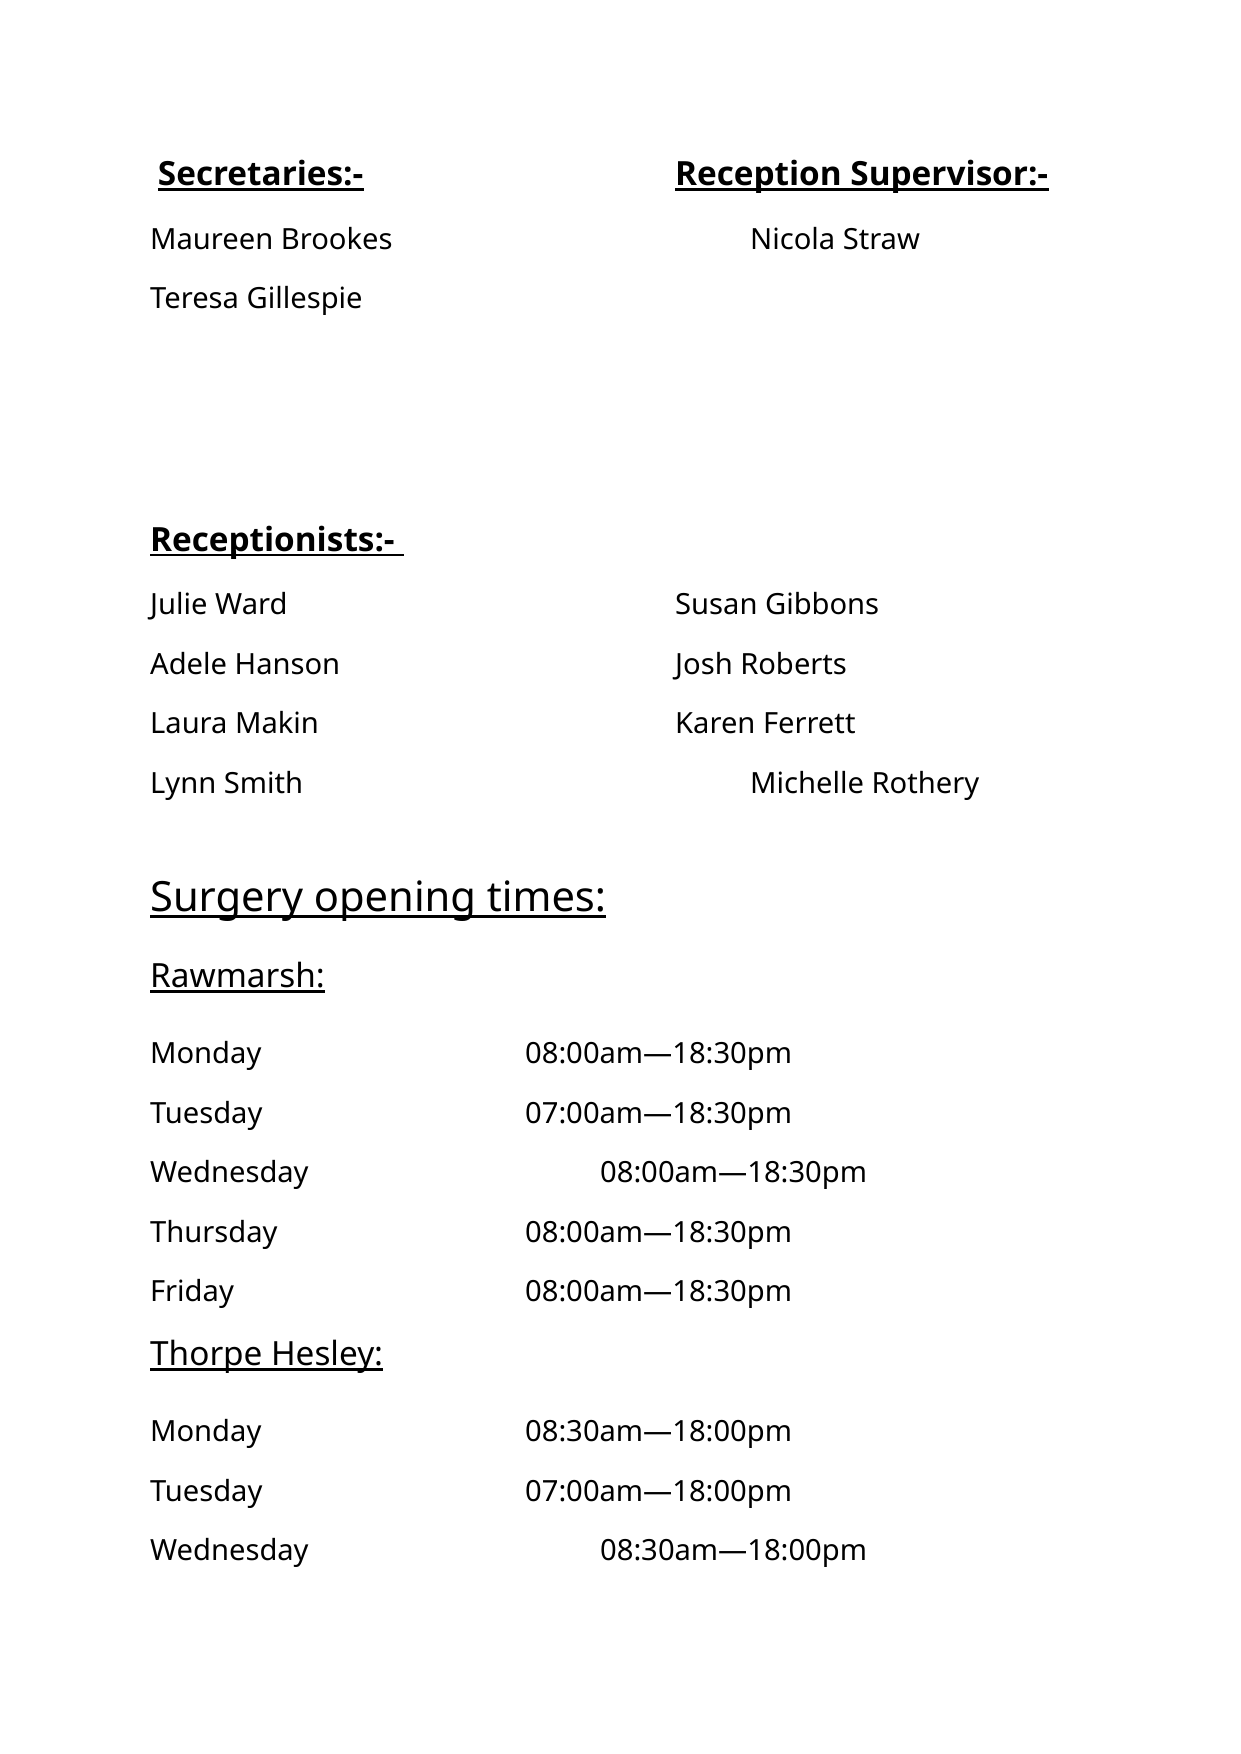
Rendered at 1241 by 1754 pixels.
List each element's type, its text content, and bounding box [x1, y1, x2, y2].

text Monday 08:30am—18:00pm [150, 1411, 1090, 1450]
text Thursday 08:00am—18:30pm [150, 1211, 1090, 1251]
text Tuesday 07:00am—18:00pm [150, 1470, 1090, 1509]
text Friday 08:00am—18:30pm [150, 1270, 1090, 1310]
text Secretaries:- Reception Supervisor:- [150, 150, 1090, 195]
text Lynn Smith Michelle Rothery [150, 762, 1090, 802]
text Wednesday 08:30am—18:00pm [150, 1529, 1090, 1569]
text Monday 08:00am—18:30pm [150, 1032, 1090, 1072]
text Julie Ward Susan Gibbons [150, 584, 1090, 623]
text Wednesday 08:00am—18:30pm [150, 1151, 1090, 1191]
text Laura Makin Karen Ferrett [150, 703, 1090, 742]
text Thorpe Hesley: [150, 1330, 1090, 1375]
text Adele Hanson Josh Roberts [150, 643, 1090, 683]
text Maureen Brookes Nicola Straw [150, 218, 1090, 258]
text Teresa Gillespie [150, 278, 1090, 317]
text Rawmarsh: [150, 952, 1090, 997]
text Receptionists:- [150, 516, 1090, 561]
text Surgery opening times: [150, 867, 1090, 923]
text Tuesday 07:00am—18:30pm [150, 1092, 1090, 1132]
